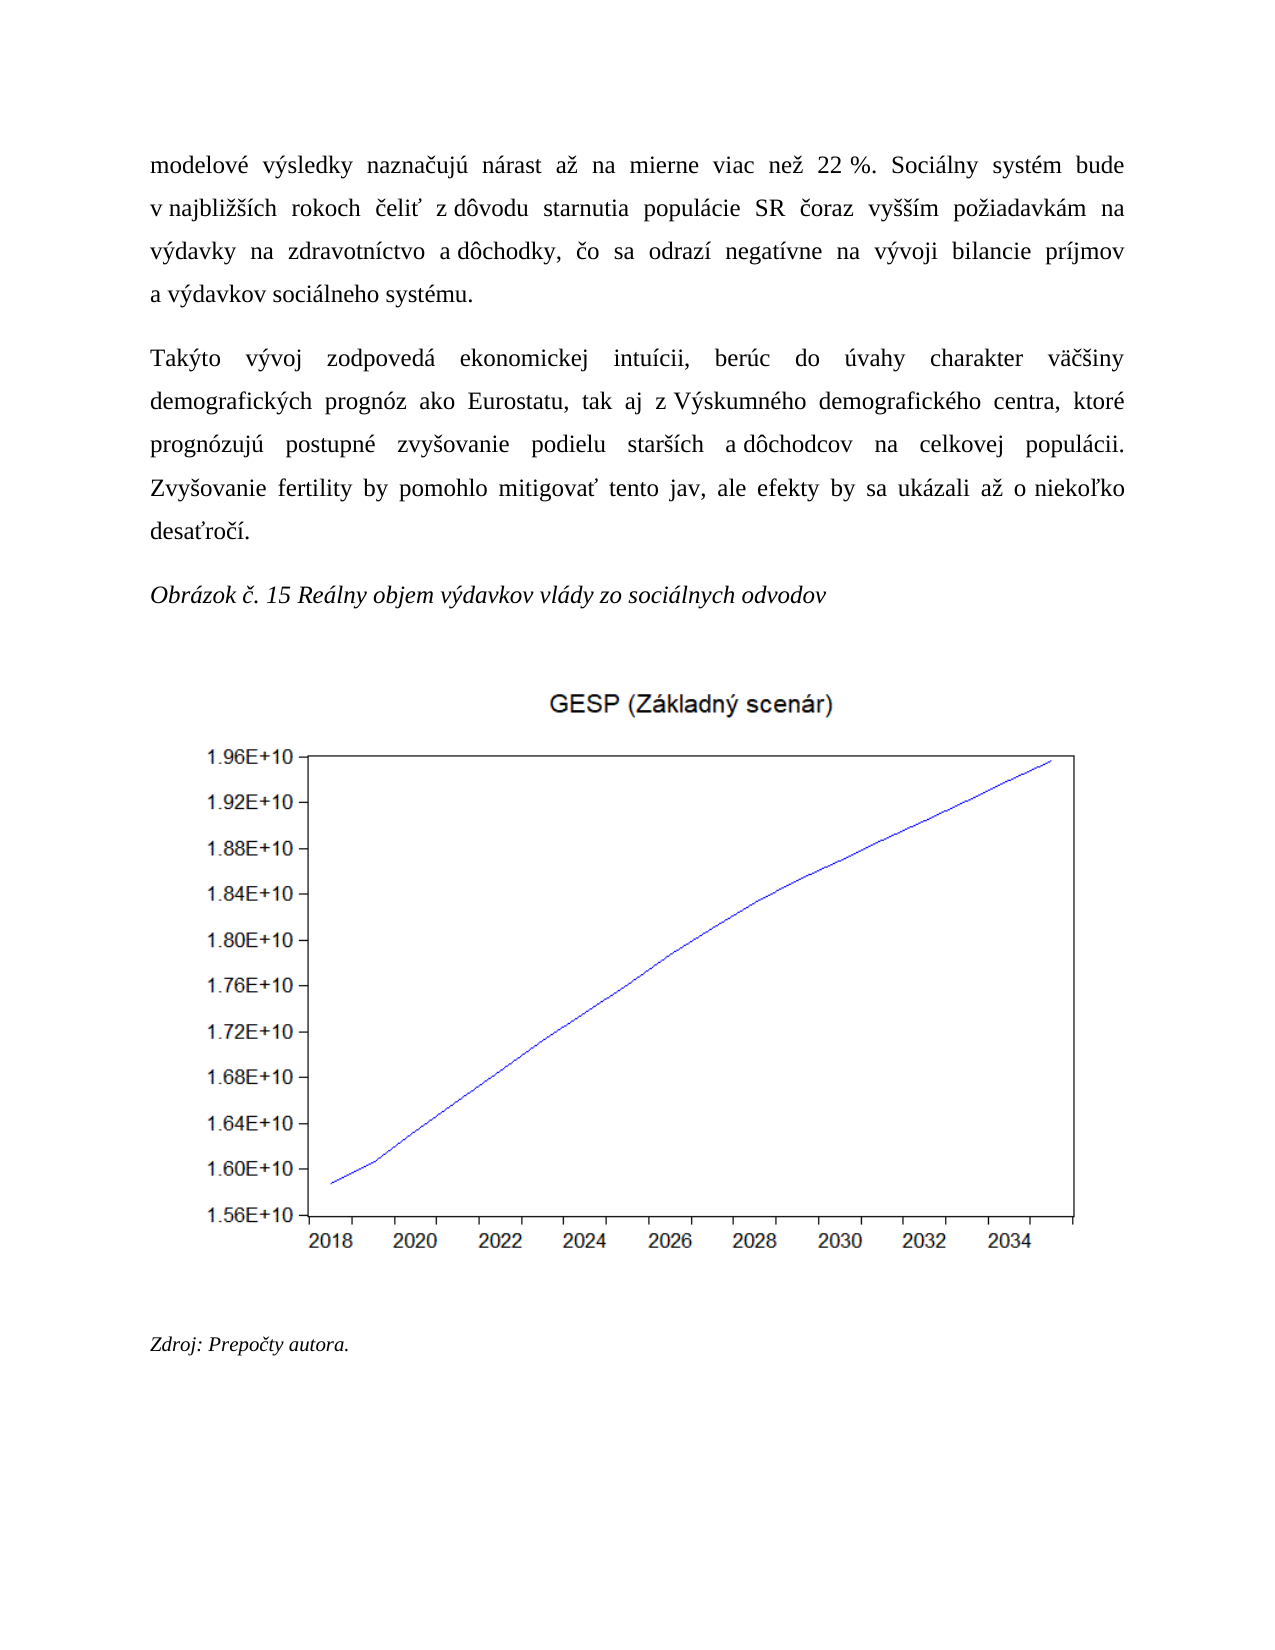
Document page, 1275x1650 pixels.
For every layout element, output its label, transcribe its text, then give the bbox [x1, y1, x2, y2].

text Takýto vývoj zodpovedá ekonomickej intuícii, berúc do úvahy charakter väčšiny demografických prognóz ako Eurostatu, tak aj z Výskumného demografického centra, ktoré prognózujú postupné zvyšovanie podielu starších a dôchodcov na celkovej populácii. Zvyšovanie fertility by pomohlo mitigovať tento jav, ale efekty by sa ukázali až o niekoľko desaťročí. [150, 343, 1125, 544]
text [150, 150, 1125, 308]
picture [150, 643, 1125, 1298]
text Obrázok č. 15 Reálny objem výdavkov vlády zo sociálnych odvodov [150, 580, 1125, 608]
text Zdroj: Prepočty autora. [150, 1332, 1125, 1356]
